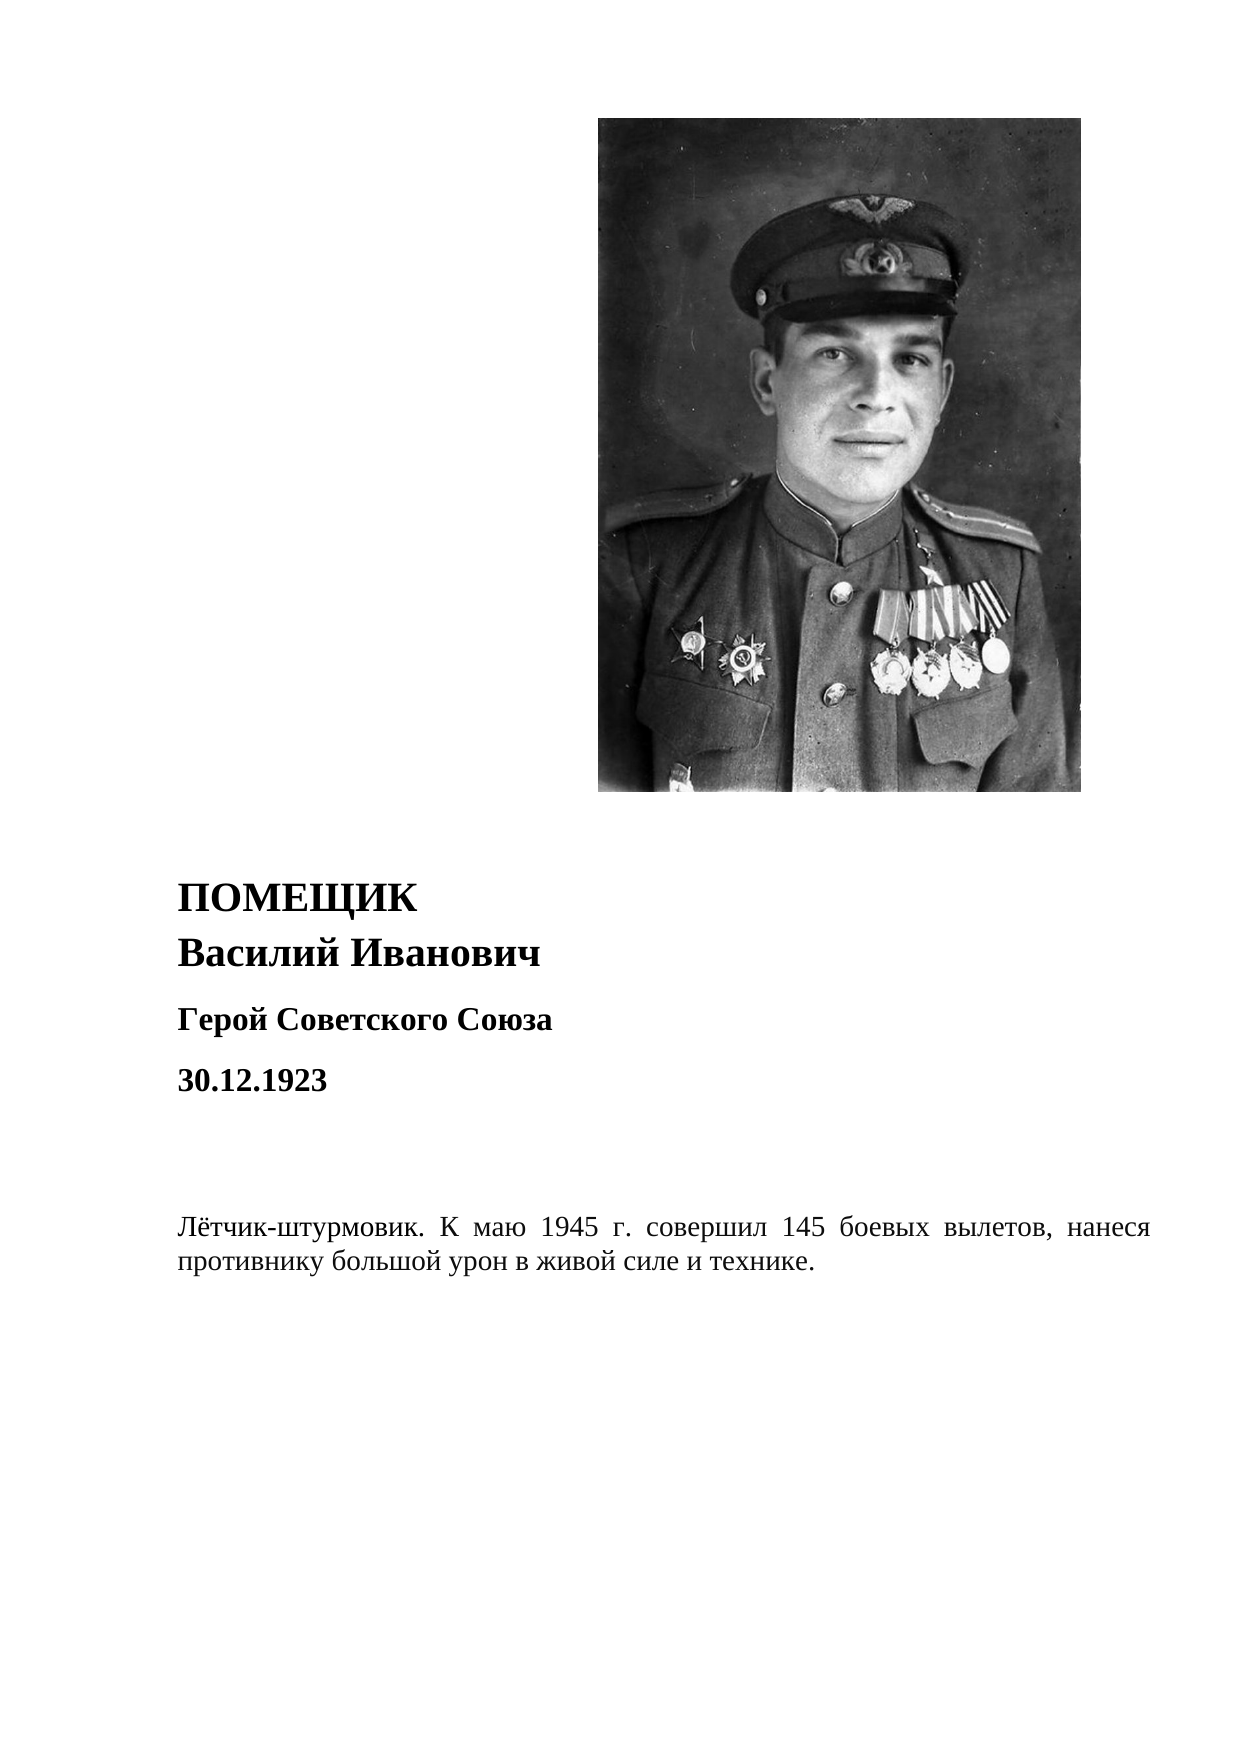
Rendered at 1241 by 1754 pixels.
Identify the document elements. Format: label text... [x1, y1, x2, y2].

picture [598, 118, 1081, 792]
text Герой Советского Союза [177, 999, 1152, 1038]
text Лётчик-штурмовик. К маю 1945 г. совершил 145 боевых вылетов, нанеся противнику большой урон в живой силе и технике. [177, 1209, 1152, 1276]
text Василий Иванович [177, 928, 1152, 976]
text 30.12.1923 [177, 1060, 1152, 1099]
text ПОМЕЩИК [177, 873, 1152, 921]
